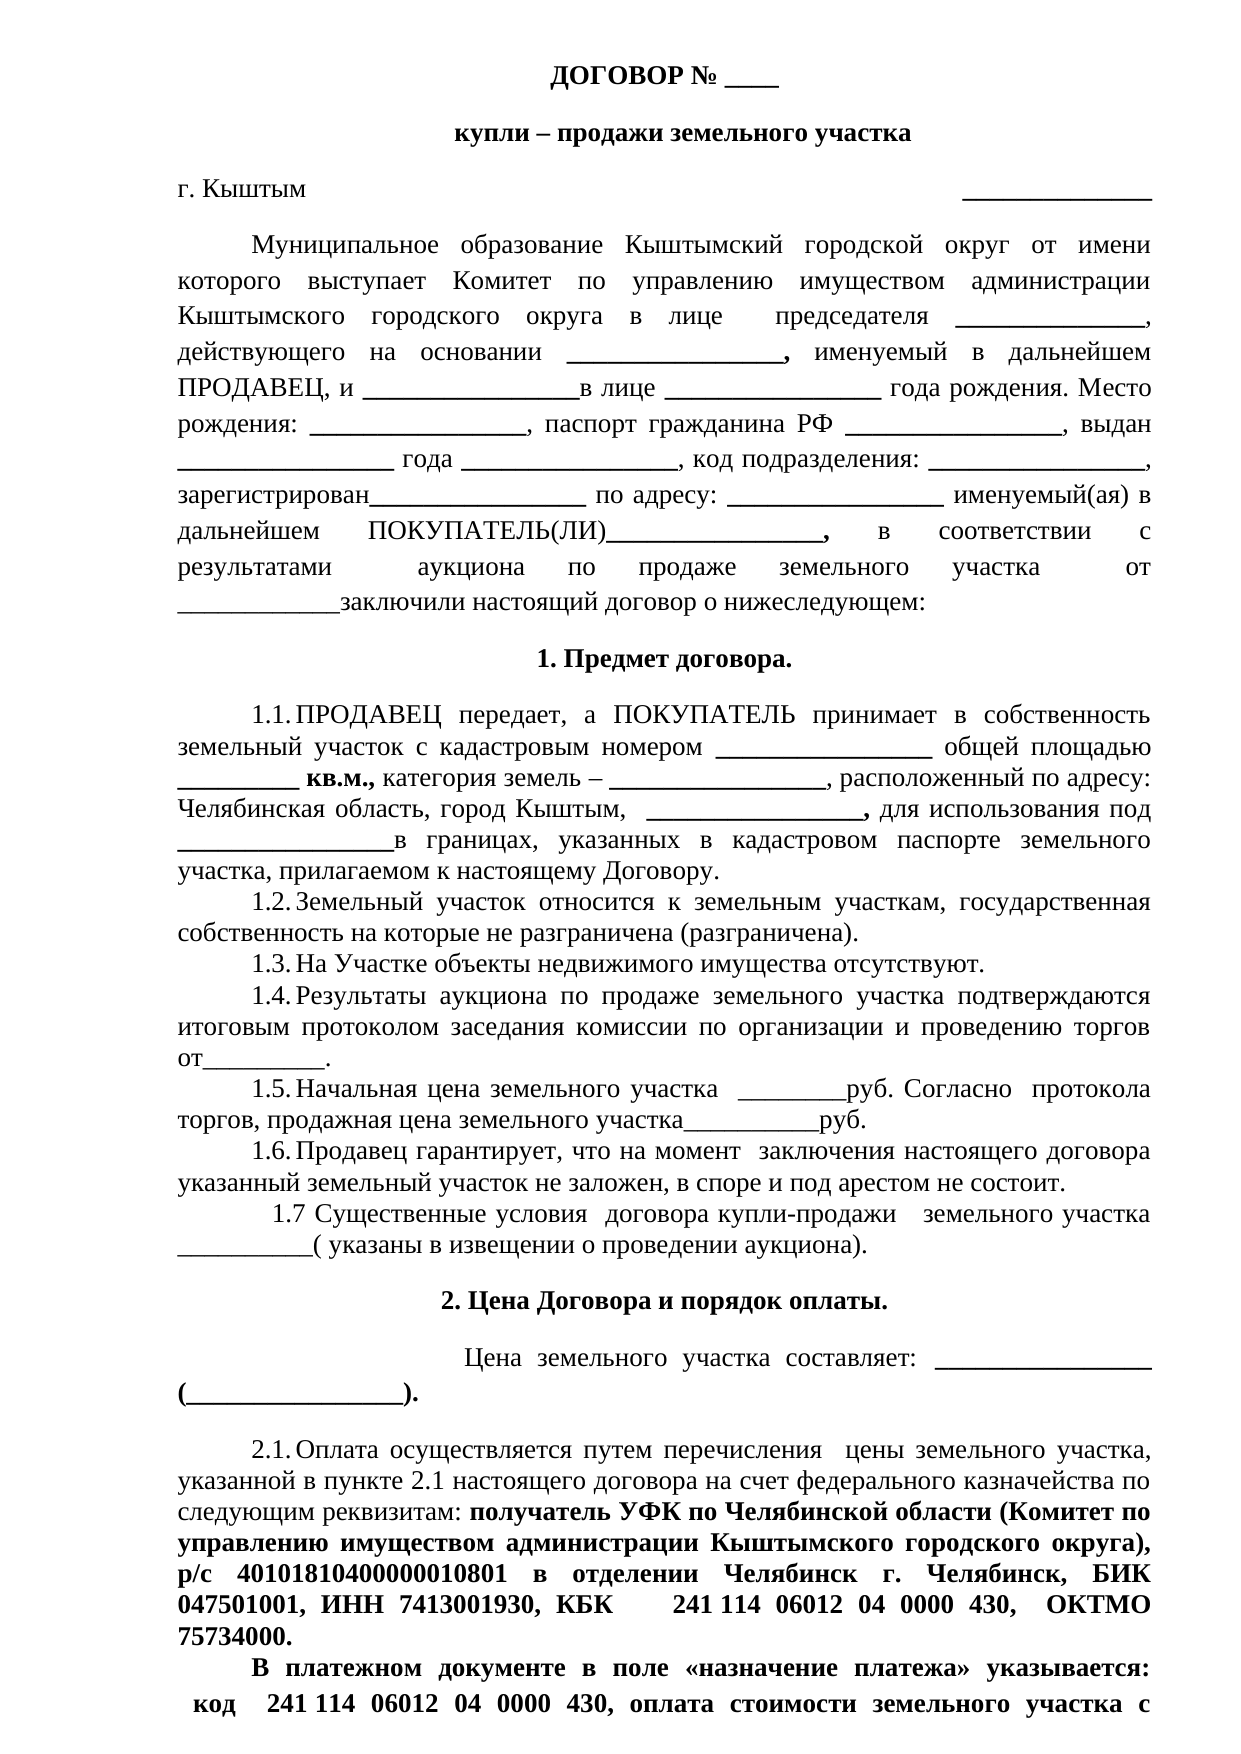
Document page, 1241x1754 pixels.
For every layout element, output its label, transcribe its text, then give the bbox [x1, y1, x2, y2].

text Муниципальное образование Кыштымский городской округ от имени которого выступает Комитет по управлению имуществом администрации Кыштымского городского округа в лице председателя ______________, действующего на основании ________________, именуемый в дальнейшем ПРОДАВЕЦ, и ________________в лице ________________ года рождения. Место рождения: ________________, паспорт гражданина РФ ________________, выдан ________________ года ________________, код подразделения: ________________, зарегистрирован________________ по адресу: ________________ именуемый(ая) в дальнейшем ПОКУПАТЕЛЬ(ЛИ)________________, в соответствии с результатами аукциона по продаже земельного участка от ____________заключили настоящий договор о нижеследующем: [177, 228, 1152, 616]
text 1.7 Существенные условия договора купли-продажи земельного участка __________( указаны в извещении о проведении аукциона). [177, 1197, 1152, 1259]
text купли – продажи земельного участка [177, 116, 1152, 147]
list Начальная цена земельного участка ________руб. Согласно протокола торгов, продажная цена земельного участка__________руб. [177, 1072, 1152, 1134]
list Земельный участок относится к земельным участкам, государственная собственность на которые не разграничена (разграничена). [177, 885, 1152, 948]
text ДОГОВОР № ____ [177, 59, 1152, 90]
list ПРОДАВЕЦ передает, а ПОКУПАТЕЛЬ принимает в собственность земельный участок с кадастровым номером ________________ общей площадью _________ кв.м., категория земель – ________________, расположенный по адресу: Челябинская область, город Кыштым, ________________, для использования под ________________в границах, указанных в кадастровом паспорте земельного участка, прилагаемом к настоящему Договору. [177, 698, 1152, 885]
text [177, 1651, 1152, 1718]
text 1. Предмет договора. [177, 642, 1152, 673]
list Оплата осуществляется путем перечисления цены земельного участка, указанной в пункте 2.1 настоящего договора на счет федерального казначейства по следующим реквизитам: получатель УФК по Челябинской области (Комитет по управлению имуществом администрации Кыштымского городского округа), р/с 40101810400000010801 в отделении Челябинск г. Челябинск, БИК 047501001, ИНН 7413001930, КБК 241 114 06012 04 0000 430, ОКТМО 75734000. [177, 1433, 1152, 1651]
table_header г. Кыштым [166, 172, 648, 228]
table_header ______________ [648, 172, 1163, 228]
list Результаты аукциона по продаже земельного участка подтверждаются итоговым протоколом заседания комиссии по организации и проведению торгов от_________. [177, 979, 1152, 1072]
text 2. Цена Договора и порядок оплаты. [177, 1284, 1152, 1315]
list Продавец гарантирует, что на момент заключения настоящего договора указанный земельный участок не заложен, в споре и под арестом не состоит. [177, 1134, 1152, 1197]
text Цена земельного участка составляет: ________________ (________________). [177, 1341, 1152, 1407]
list На Участке объекты недвижимого имущества отсутствуют. [177, 948, 1152, 979]
